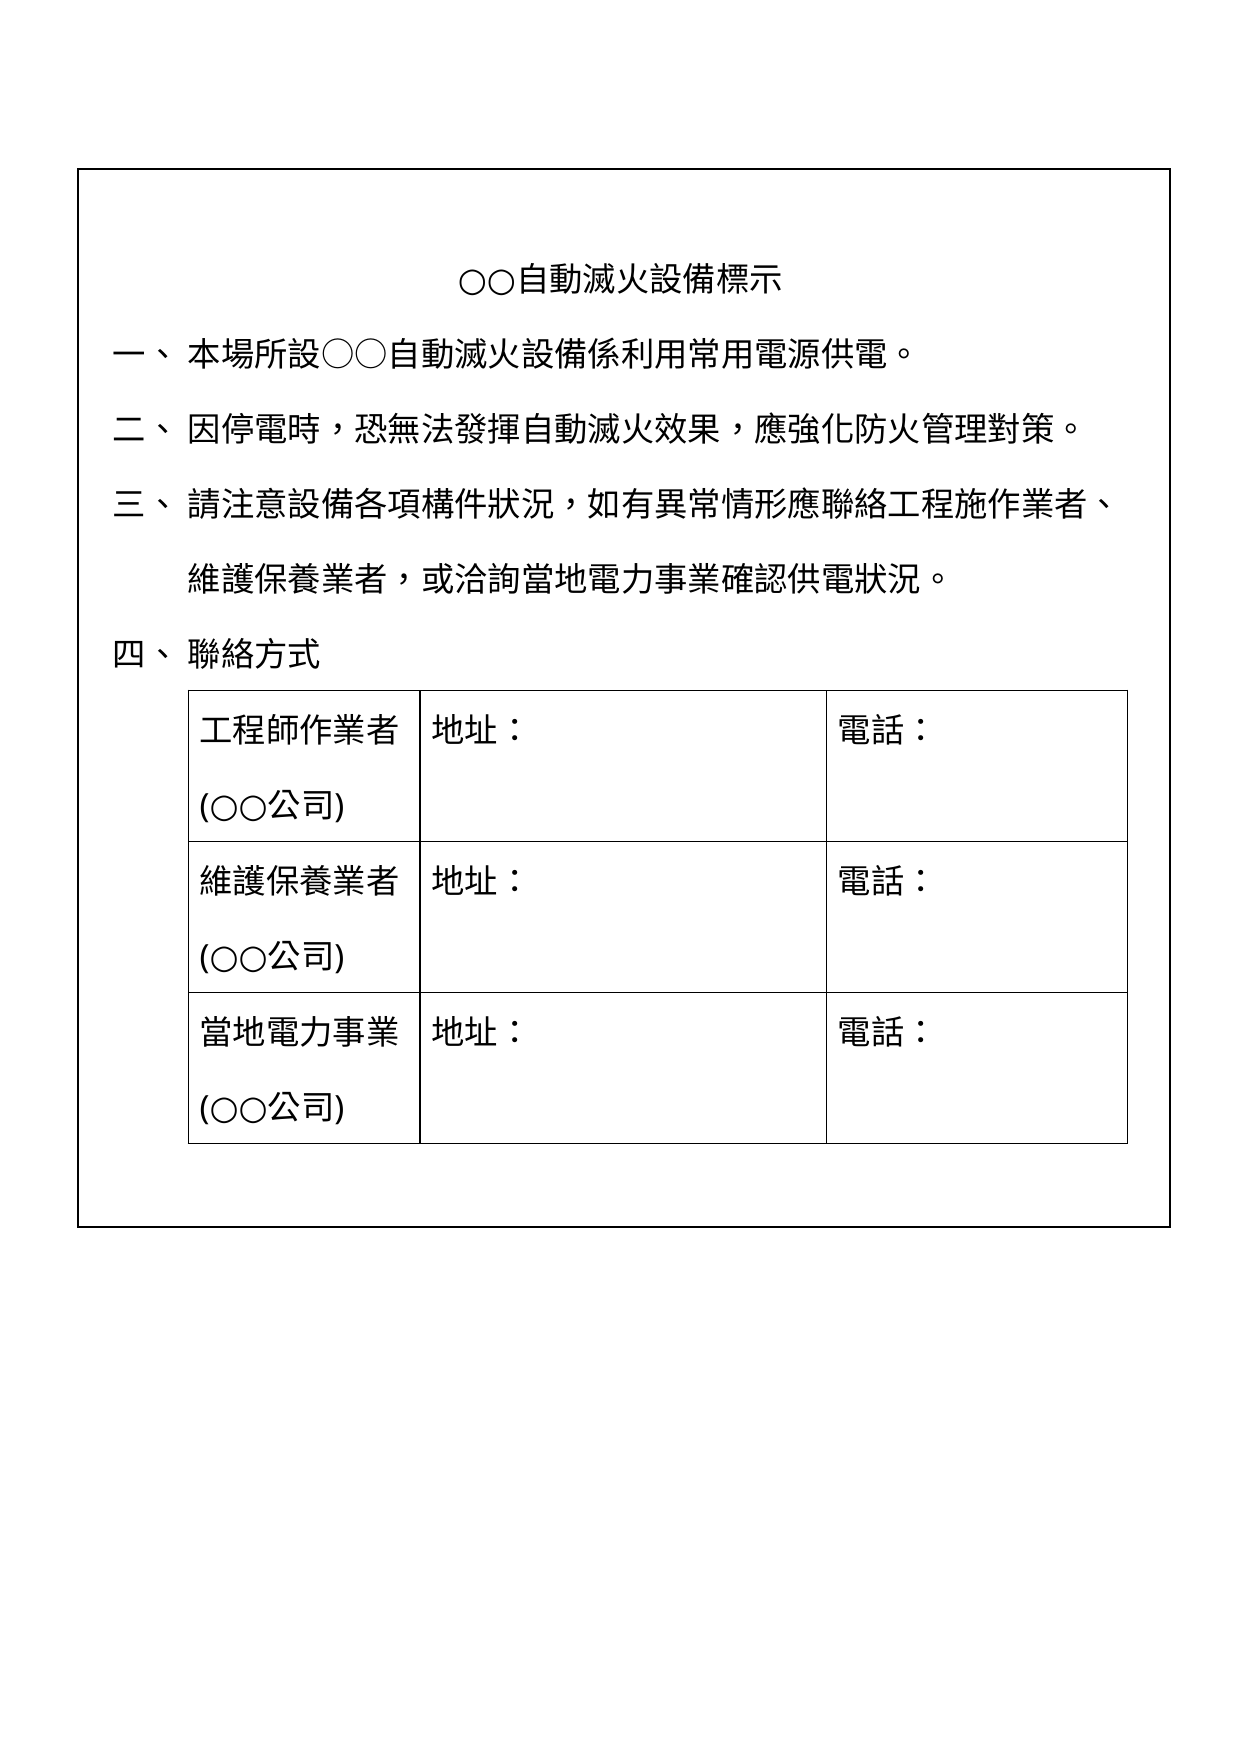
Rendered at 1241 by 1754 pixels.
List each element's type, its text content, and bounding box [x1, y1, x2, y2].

table_cell 維護保養業者 (○○公司) [189, 842, 419, 992]
table_cell 電話： [827, 993, 1127, 1143]
table_cell 當地電力事業 (○○公司) [189, 993, 419, 1143]
table_cell 地址： [421, 993, 826, 1143]
list 聯絡方式 [112, 614, 1128, 689]
table_header 地址： [421, 691, 826, 841]
list 本場所設○○自動滅火設備係利用常用電源供電。 [112, 314, 1128, 389]
text ○○自動滅火設備標示 [112, 239, 1128, 314]
table_cell 電話： [827, 842, 1127, 992]
table_cell 地址： [421, 842, 826, 992]
list 因停電時，恐無法發揮自動滅火效果，應強化防火管理對策。 [112, 389, 1128, 464]
table_header 電話： [827, 691, 1127, 841]
table_header 工程師作業者 (○○公司) [189, 691, 419, 841]
list 請注意設備各項構件狀況，如有異常情形應聯絡工程施作業者、維護保養業者，或洽詢當地電力事業確認供電狀況。 [112, 464, 1128, 614]
